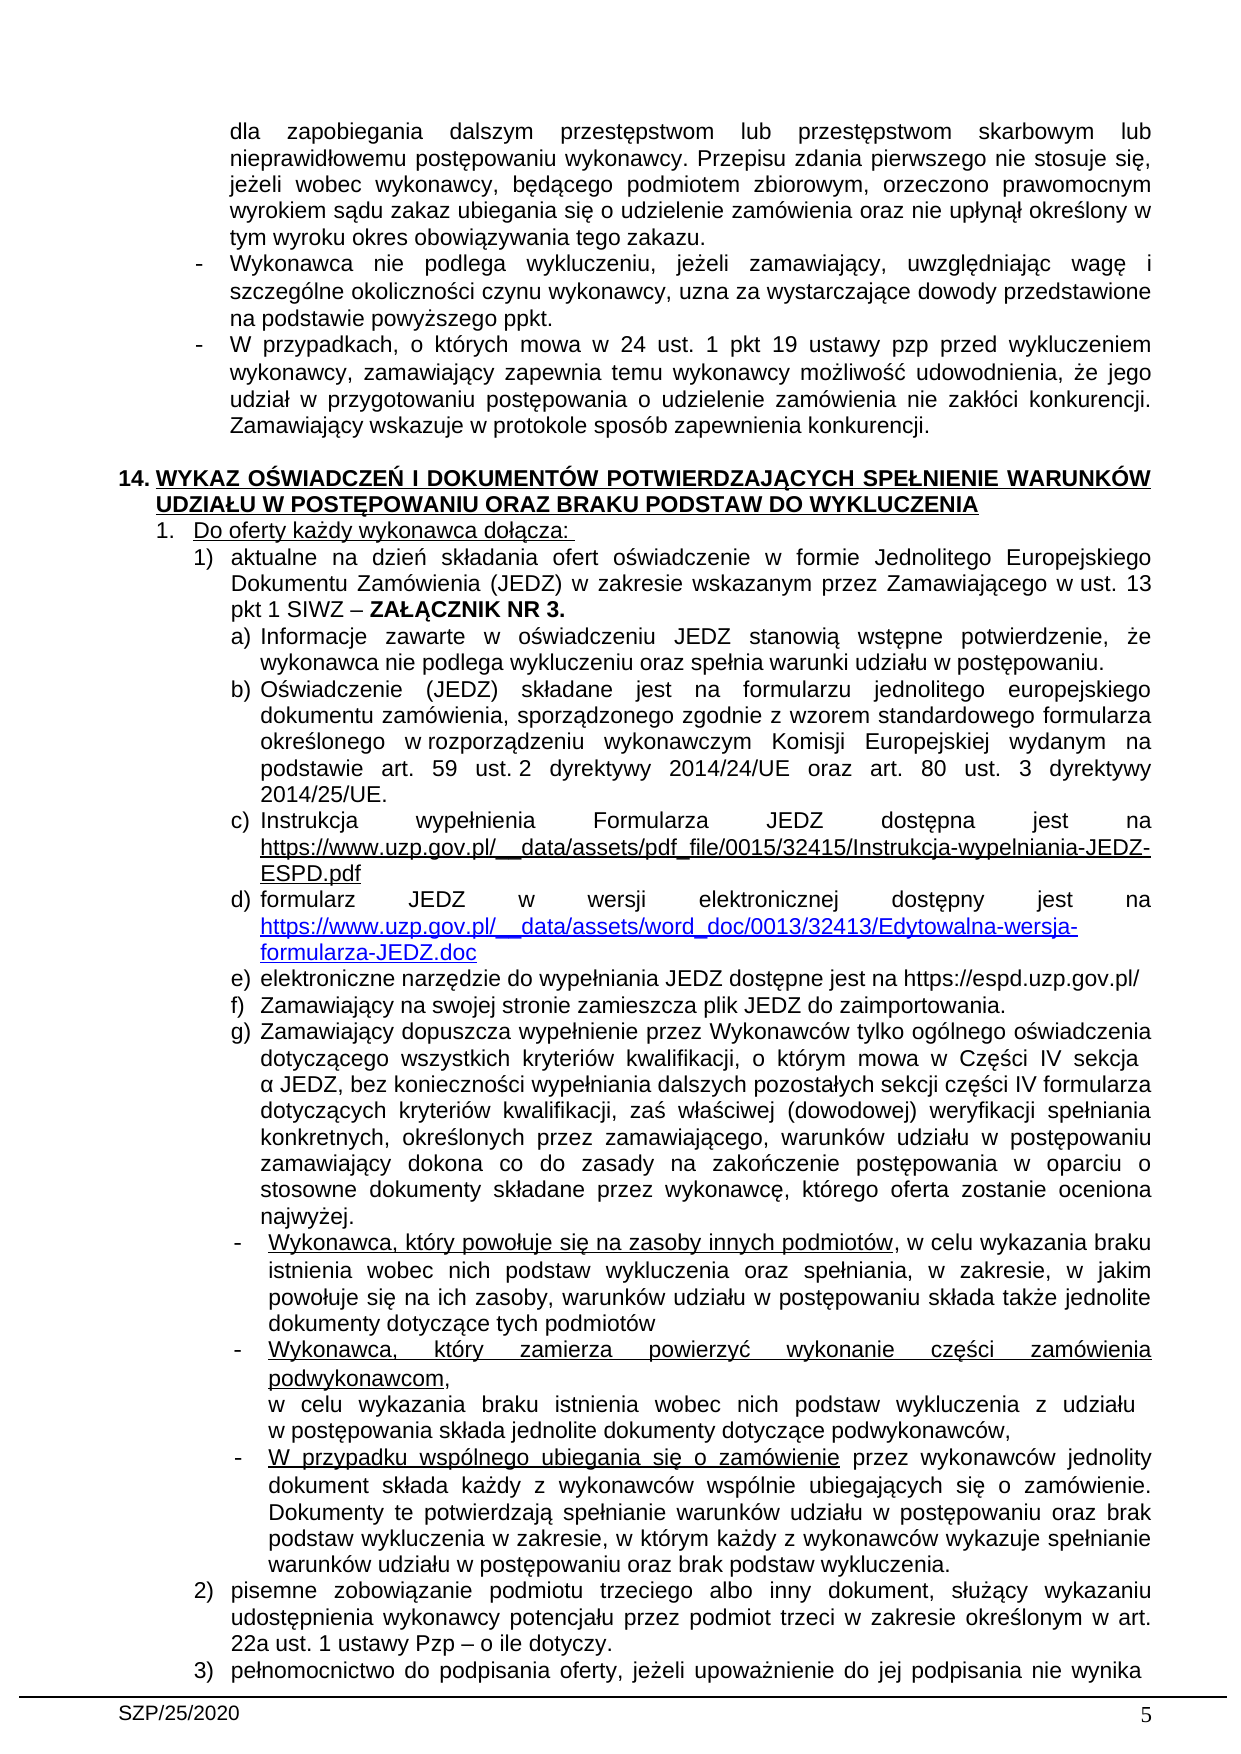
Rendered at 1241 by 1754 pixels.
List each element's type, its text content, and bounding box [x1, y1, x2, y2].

list formularz JEDZ w wersji elektronicznej dostępny jest na https://www.uzp.gov.pl/__data/assets/word_doc/0013/32413/Edytowalna-wersja-formularza-JEDZ.doc [231, 886, 1152, 965]
list Zamawiający dopuszcza wypełnienie przez Wykonawców tylko ogólnego oświadczenia dotyczącego wszystkich kryteriów kwalifikacji, o którym mowa w Części IV sekcja α JEDZ, bez konieczności wypełniania dalszych pozostałych sekcji części IV formularza dotyczących kryteriów kwalifikacji, zaś właściwej (dowodowej) weryfikacji spełniania konkretnych, określonych przez zamawiającego, warunków udziału w postępowaniu zamawiający dokona co do zasady na zakończenie postępowania w oparciu o stosowne dokumenty składane przez wykonawcę, którego oferta zostanie oceniona najwyżej. [231, 1018, 1152, 1229]
list Wykonawca, który powołuje się na zasoby innych podmiotów, w celu wykazania braku istnienia wobec nich podstaw wykluczenia oraz spełniania, w zakresie, w jakim powołuje się na ich zasoby, warunków udziału w postępowaniu składa także jednolite dokumenty dotyczące tych podmiotów [231, 1229, 1152, 1336]
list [193, 1657, 1152, 1683]
list elektroniczne narzędzie do wypełniania JEDZ dostępne jest na https://espd.uzp.gov.pl/ [231, 965, 1152, 992]
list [192, 118, 1152, 250]
list W przypadku wspólnego ubiegania się o zamówienie przez wykonawców jednolity dokument składa każdy z wykonawców wspólnie ubiegających się o zamówienie. Dokumenty te potwierdzają spełnianie warunków udziału w postępowaniu oraz brak podstaw wykluczenia w zakresie, w którym każdy z wykonawców wykazuje spełnianie warunków udziału w postępowaniu oraz brak podstaw wykluczenia. [231, 1444, 1152, 1577]
list Oświadczenie (JEDZ) składane jest na formularzu jednolitego europejskiego dokumentu zamówienia, sporządzonego zgodnie z wzorem standardowego formularza określonego w rozporządzeniu wykonawczym Komisji Europejskiej wydanym na podstawie art. 59 ust. 2 dyrektywy 2014/24/UE oraz art. 80 ust. 3 dyrektywy 2014/25/UE. [231, 676, 1152, 807]
list Do oferty każdy wykonawca dołącza: [156, 517, 1152, 544]
list WYKAZ OŚWIADCZEŃ I DOKUMENTÓW POTWIERDZAJĄCYCH SPEŁNIENIE WARUNKÓW UDZIAŁU W POSTĘPOWANIU ORAZ BRAKU PODSTAW DO WYKLUCZENIA [118, 465, 1152, 517]
list W przypadkach, o których mowa w 24 ust. 1 pkt 19 ustawy pzp przed wykluczeniem wykonawcy, zamawiający zapewnia temu wykonawcy możliwość udowodnienia, że jego udział w przygotowaniu postępowania o udzielenie zamówienia nie zakłóci konkurencji. Zamawiający wskazuje w protokole sposób zapewnienia konkurencji. [192, 331, 1152, 438]
list aktualne na dzień składania ofert oświadczenie w formie Jednolitego Europejskiego Dokumentu Zamówienia (JEDZ) w zakresie wskazanym przez Zamawiającego w ust. 13 pkt 1 SIWZ – ZAŁĄCZNIK NR 3. [193, 544, 1152, 623]
list Informacje zawarte w oświadczeniu JEDZ stanowią wstępne potwierdzenie, że wykonawca nie podlega wykluczeniu oraz spełnia warunki udziału w postępowaniu. [231, 623, 1152, 676]
list Wykonawca, który zamierza powierzyć wykonanie części zamówienia podwykonawcom, w celu wykazania braku istnienia wobec nich podstaw wykluczenia z udziału w postępowania składa jednolite dokumenty dotyczące podwykonawców, [231, 1336, 1152, 1444]
list Zamawiający na swojej stronie zamieszcza plik JEDZ do zaimportowania. [231, 992, 1152, 1018]
list Wykonawca nie podlega wykluczeniu, jeżeli zamawiający, uwzględniając wagę i szczególne okoliczności czynu wykonawcy, uzna za wystarczające dowody przedstawione na podstawie powyższego ppkt. [192, 250, 1152, 331]
list Instrukcja wypełnienia Formularza JEDZ dostępna jest na https://www.uzp.gov.pl/__data/assets/pdf_file/0015/32415/Instrukcja-wypelniania-JEDZ-ESPD.pdf [231, 807, 1152, 886]
list pisemne zobowiązanie podmiotu trzeciego albo inny dokument, służący wykazaniu udostępnienia wykonawcy potencjału przez podmiot trzeci w zakresie określonym w art. 22a ust. 1 ustawy Pzp – o ile dotyczy. [193, 1577, 1152, 1657]
